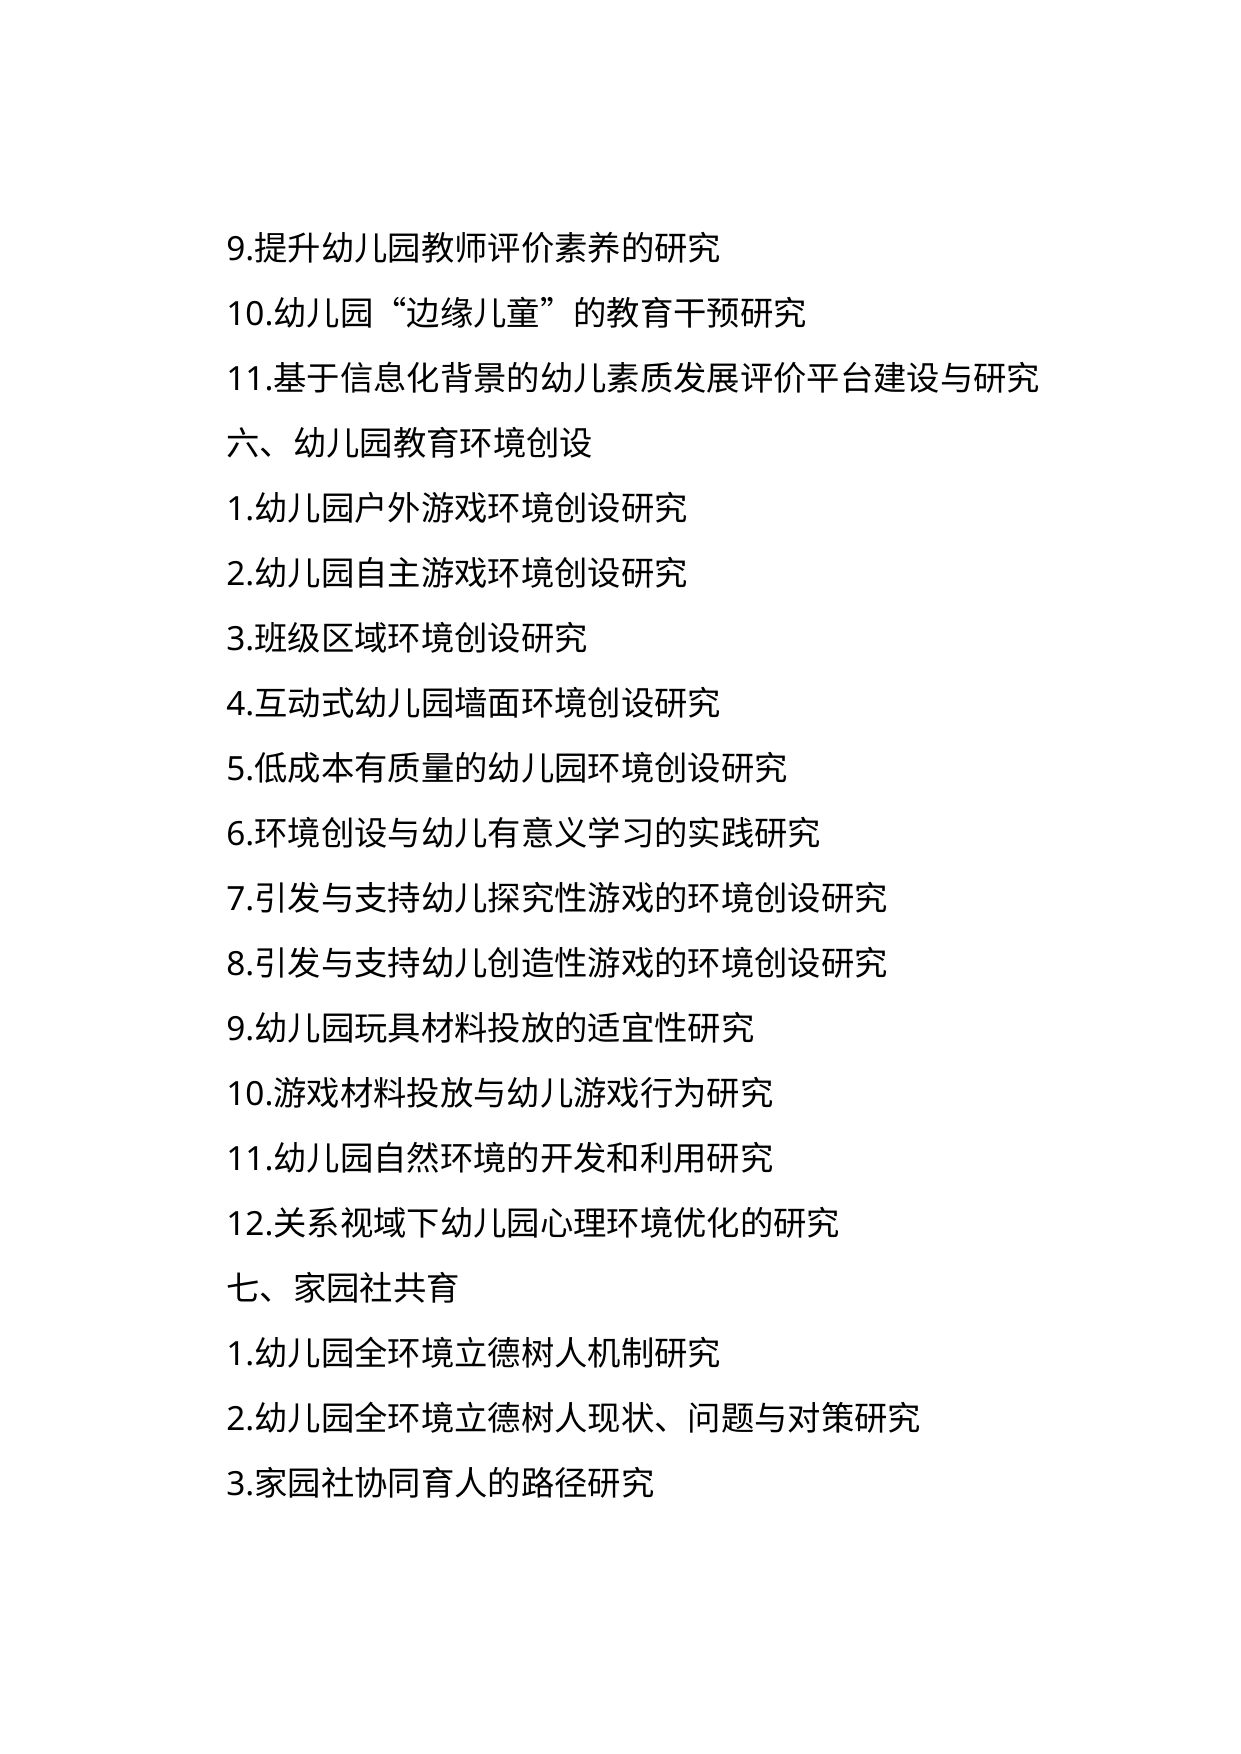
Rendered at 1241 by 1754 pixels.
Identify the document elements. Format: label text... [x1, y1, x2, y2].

text 2.幼儿园全环境立德树人现状、问题与对策研究 [159, 1384, 1081, 1449]
text 4.互动式幼儿园墙面环境创设研究 [159, 669, 1081, 734]
text 3.班级区域环境创设研究 [159, 604, 1081, 669]
text 12.关系视域下幼儿园心理环境优化的研究 [159, 1189, 1081, 1254]
text 10.幼儿园“边缘儿童”的教育干预研究 [159, 279, 1081, 344]
text 2.幼儿园自主游戏环境创设研究 [159, 539, 1081, 604]
text 11.幼儿园自然环境的开发和利用研究 [159, 1124, 1081, 1189]
text 10.游戏材料投放与幼儿游戏行为研究 [159, 1059, 1081, 1124]
text 9.提升幼儿园教师评价素养的研究 [159, 214, 1081, 279]
text 8.引发与支持幼儿创造性游戏的环境创设研究 [159, 929, 1081, 994]
text 9.幼儿园玩具材料投放的适宜性研究 [159, 994, 1081, 1059]
text 3.家园社协同育人的路径研究 [159, 1449, 1081, 1514]
text 11.基于信息化背景的幼儿素质发展评价平台建设与研究 [159, 344, 1081, 409]
list 七、家园社共育 [159, 1254, 1081, 1319]
text 1.幼儿园户外游戏环境创设研究 [159, 474, 1081, 539]
text 5.低成本有质量的幼儿园环境创设研究 [159, 734, 1081, 799]
text 1.幼儿园全环境立德树人机制研究 [159, 1319, 1081, 1384]
list 六、幼儿园教育环境创设 [159, 409, 1081, 474]
text 7.引发与支持幼儿探究性游戏的环境创设研究 [159, 864, 1081, 929]
text 6.环境创设与幼儿有意义学习的实践研究 [159, 799, 1081, 864]
